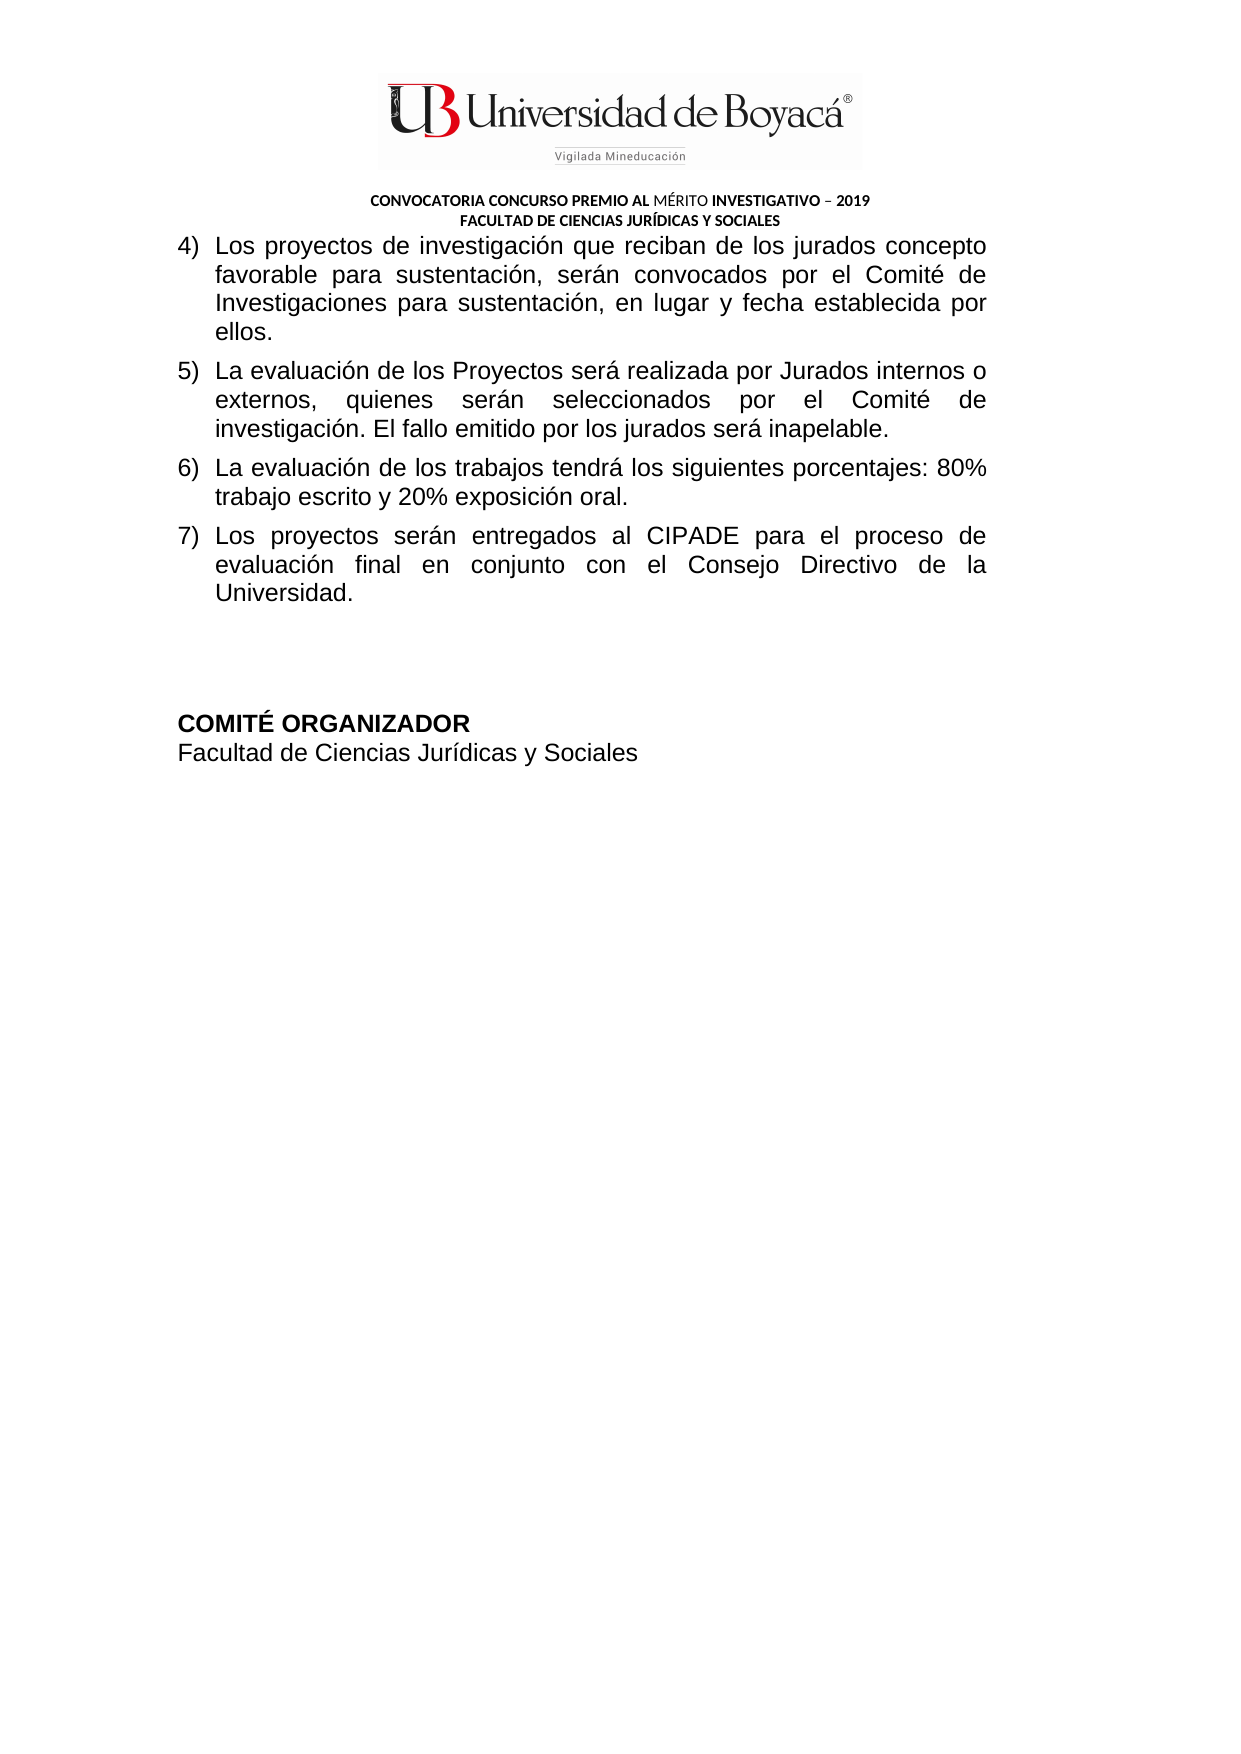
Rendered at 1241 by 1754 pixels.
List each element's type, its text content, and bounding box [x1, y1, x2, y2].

list La evaluación de los trabajos tendrá los siguientes porcentajes: 80% trabajo escrito y 20% exposición oral. [177, 453, 988, 510]
list Los proyectos serán entregados al CIPADE para el proceso de evaluación final en conjunto con el Consejo Directivo de la Universidad. [177, 521, 988, 607]
text Facultad de Ciencias Jurídicas y Sociales [177, 738, 1063, 767]
subtitle COMITÉ ORGANIZADOR [177, 709, 1063, 738]
list La evaluación de los Proyectos será realizada por Jurados internos o externos, quienes serán seleccionados por el Comité de investigación. El fallo emitido por los jurados será inapelable. [177, 356, 988, 442]
picture [377, 73, 863, 170]
list Los proyectos de investigación que reciban de los jurados concepto favorable para sustentación, serán convocados por el Comité de Investigaciones para sustentación, en lugar y fecha establecida por ellos. [177, 231, 988, 346]
